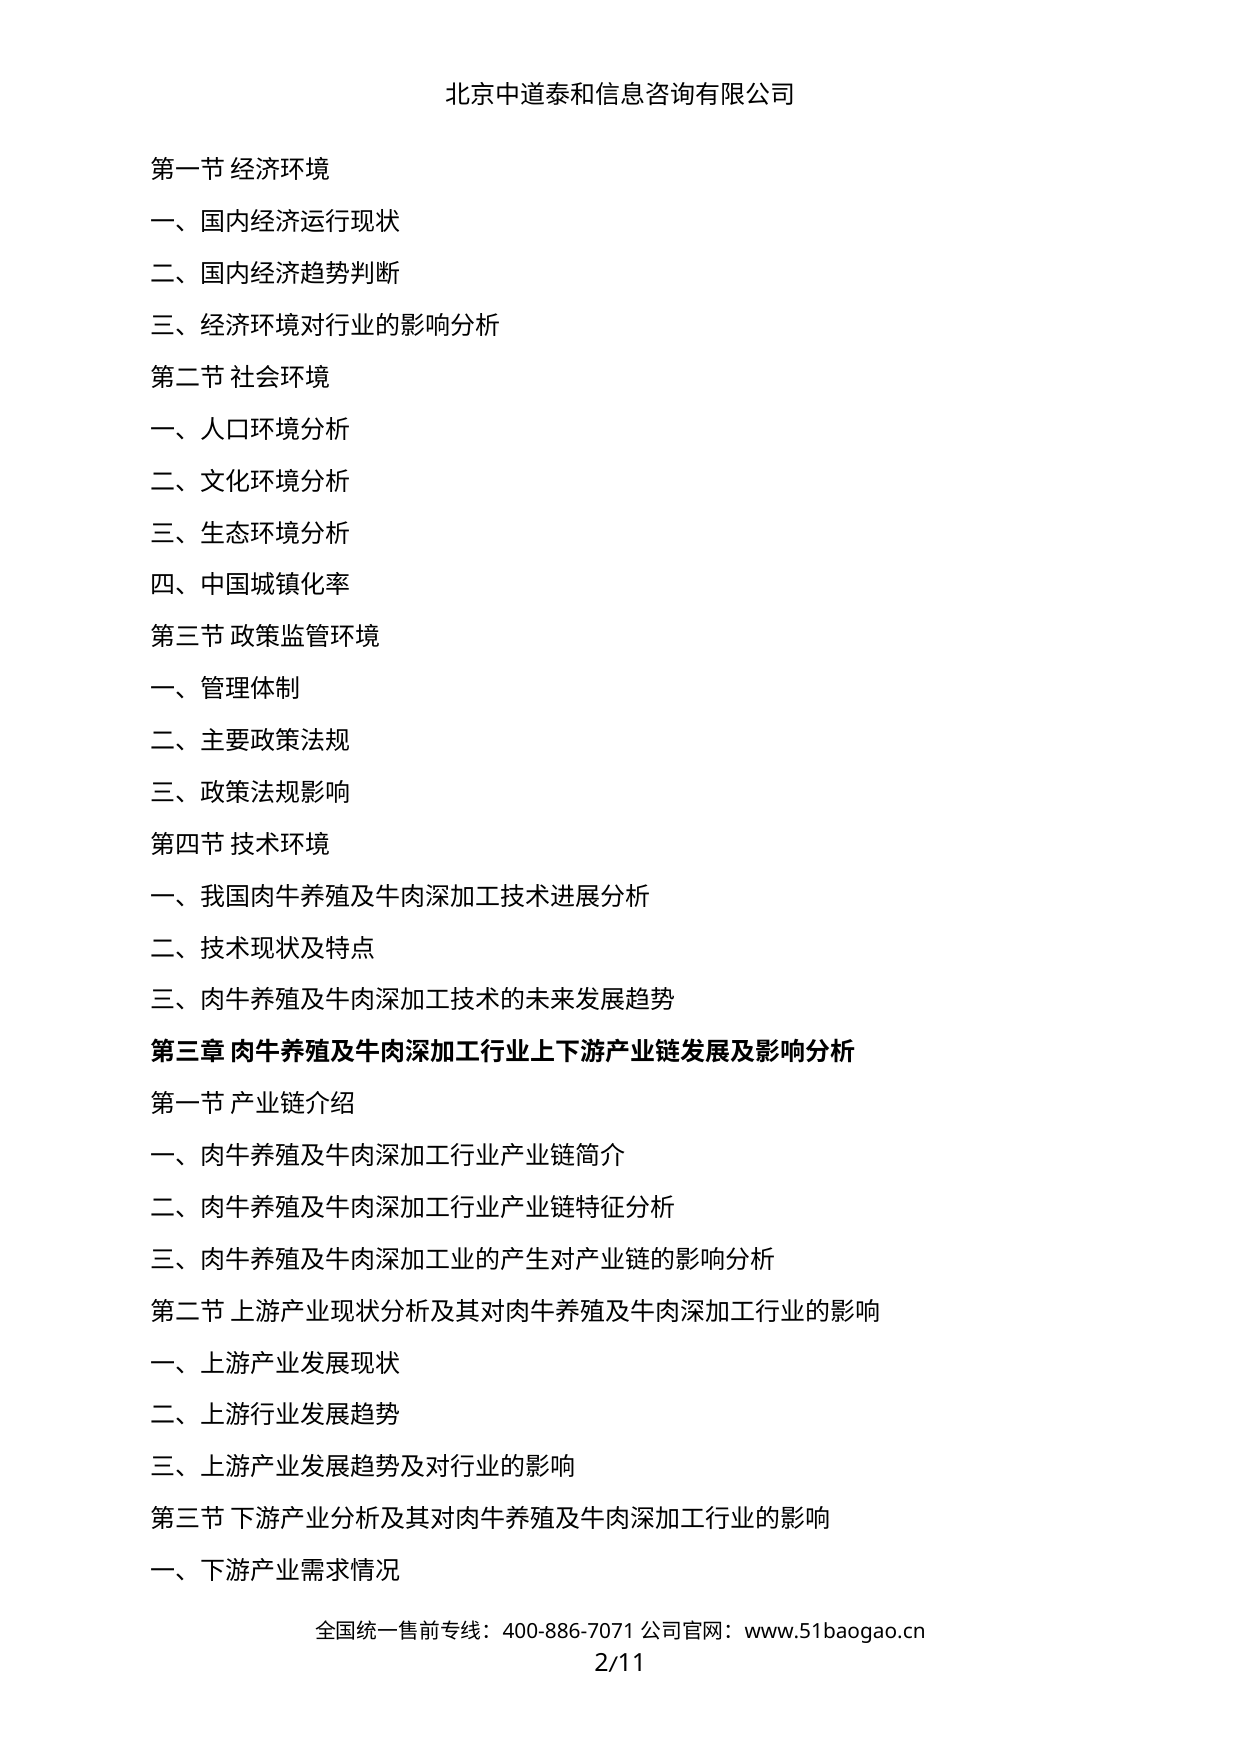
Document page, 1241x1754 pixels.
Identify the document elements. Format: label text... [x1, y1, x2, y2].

text 第二节 社会环境 [150, 357, 1090, 394]
text 第三节 下游产业分析及其对肉牛养殖及牛肉深加工行业的影响 [150, 1499, 1090, 1535]
text 一、管理体制 [150, 669, 1090, 705]
text 一、人口环境分析 [150, 409, 1090, 446]
text 第一节 经济环境 [150, 150, 1090, 186]
text 第三节 政策监管环境 [150, 617, 1090, 653]
text 二、国内经济趋势判断 [150, 254, 1090, 290]
text 二、肉牛养殖及牛肉深加工行业产业链特征分析 [150, 1187, 1090, 1224]
text 三、生态环境分析 [150, 513, 1090, 549]
text 三、政策法规影响 [150, 772, 1090, 809]
text 三、肉牛养殖及牛肉深加工技术的未来发展趋势 [150, 980, 1090, 1016]
text 一、我国肉牛养殖及牛肉深加工技术进展分析 [150, 876, 1090, 912]
text 一、肉牛养殖及牛肉深加工行业产业链简介 [150, 1136, 1090, 1172]
text 第一节 产业链介绍 [150, 1084, 1090, 1120]
text 三、经济环境对行业的影响分析 [150, 306, 1090, 342]
text 第四节 技术环境 [150, 824, 1090, 861]
text 二、主要政策法规 [150, 721, 1090, 757]
text 一、下游产业需求情况 [150, 1551, 1090, 1587]
text 三、上游产业发展趋势及对行业的影响 [150, 1447, 1090, 1483]
text 二、上游行业发展趋势 [150, 1395, 1090, 1431]
text 二、技术现状及特点 [150, 928, 1090, 964]
text 一、国内经济运行现状 [150, 202, 1090, 238]
text 第二节 上游产业现状分析及其对肉牛养殖及牛肉深加工行业的影响 [150, 1291, 1090, 1327]
text 三、肉牛养殖及牛肉深加工业的产生对产业链的影响分析 [150, 1239, 1090, 1276]
text 一、上游产业发展现状 [150, 1343, 1090, 1379]
text 二、文化环境分析 [150, 461, 1090, 497]
text 四、中国城镇化率 [150, 565, 1090, 601]
text 第三章 肉牛养殖及牛肉深加工行业上下游产业链发展及影响分析 [150, 1032, 1090, 1068]
